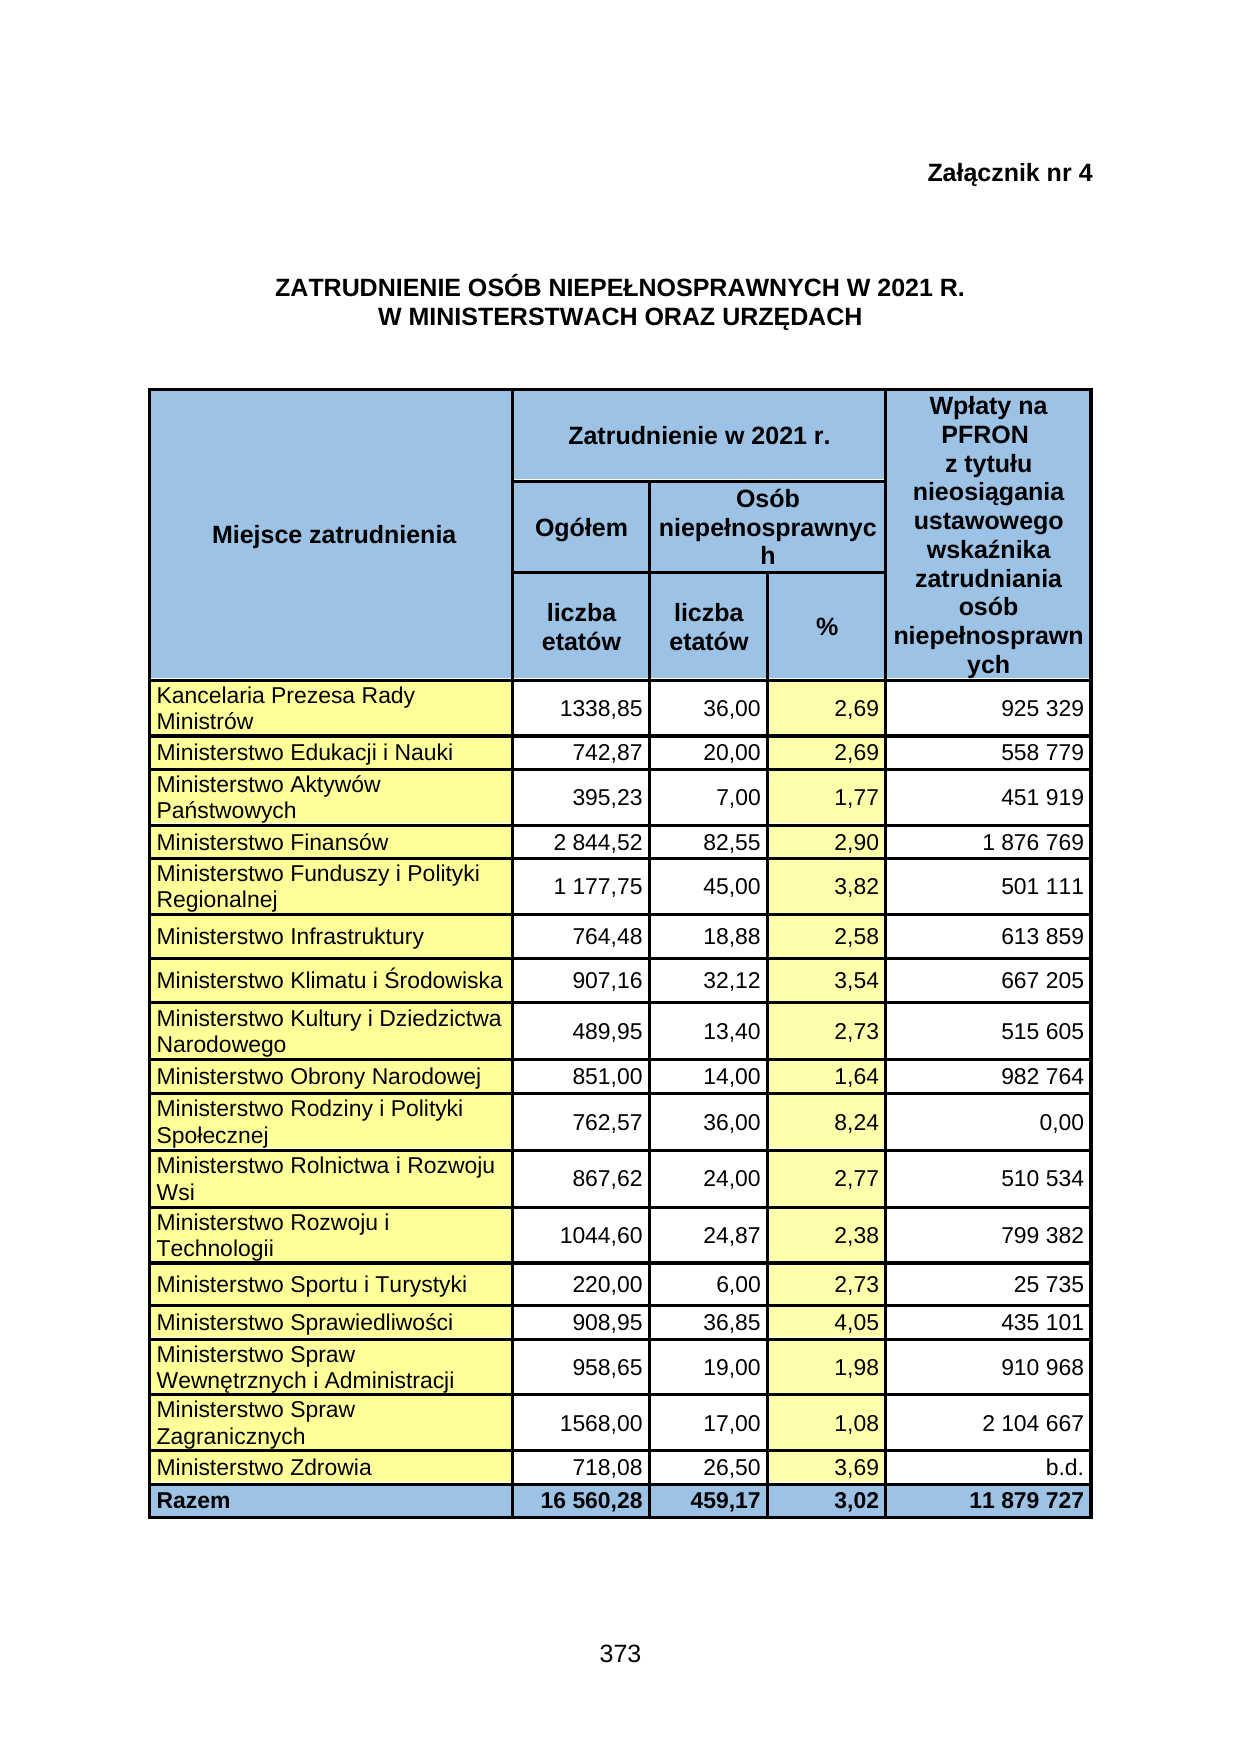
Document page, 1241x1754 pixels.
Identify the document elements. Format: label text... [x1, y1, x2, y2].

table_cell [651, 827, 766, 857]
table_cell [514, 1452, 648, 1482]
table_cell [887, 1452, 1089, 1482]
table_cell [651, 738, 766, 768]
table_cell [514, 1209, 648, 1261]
text Załącznik nr 4 [148, 158, 1093, 187]
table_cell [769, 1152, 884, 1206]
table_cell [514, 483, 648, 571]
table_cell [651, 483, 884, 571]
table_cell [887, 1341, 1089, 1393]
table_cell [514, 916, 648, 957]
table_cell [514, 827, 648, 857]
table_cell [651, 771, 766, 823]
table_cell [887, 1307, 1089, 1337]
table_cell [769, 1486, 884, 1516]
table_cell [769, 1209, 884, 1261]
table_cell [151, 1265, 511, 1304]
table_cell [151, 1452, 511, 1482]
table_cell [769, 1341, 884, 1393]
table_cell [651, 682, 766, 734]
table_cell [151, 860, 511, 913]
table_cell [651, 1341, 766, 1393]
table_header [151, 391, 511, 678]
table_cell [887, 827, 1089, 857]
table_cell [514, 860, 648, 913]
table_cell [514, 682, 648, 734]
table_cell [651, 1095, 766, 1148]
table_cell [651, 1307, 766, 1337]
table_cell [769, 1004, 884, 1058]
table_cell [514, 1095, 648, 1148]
text W MINISTERSTWACH ORAZ URZĘDACH [148, 302, 1093, 330]
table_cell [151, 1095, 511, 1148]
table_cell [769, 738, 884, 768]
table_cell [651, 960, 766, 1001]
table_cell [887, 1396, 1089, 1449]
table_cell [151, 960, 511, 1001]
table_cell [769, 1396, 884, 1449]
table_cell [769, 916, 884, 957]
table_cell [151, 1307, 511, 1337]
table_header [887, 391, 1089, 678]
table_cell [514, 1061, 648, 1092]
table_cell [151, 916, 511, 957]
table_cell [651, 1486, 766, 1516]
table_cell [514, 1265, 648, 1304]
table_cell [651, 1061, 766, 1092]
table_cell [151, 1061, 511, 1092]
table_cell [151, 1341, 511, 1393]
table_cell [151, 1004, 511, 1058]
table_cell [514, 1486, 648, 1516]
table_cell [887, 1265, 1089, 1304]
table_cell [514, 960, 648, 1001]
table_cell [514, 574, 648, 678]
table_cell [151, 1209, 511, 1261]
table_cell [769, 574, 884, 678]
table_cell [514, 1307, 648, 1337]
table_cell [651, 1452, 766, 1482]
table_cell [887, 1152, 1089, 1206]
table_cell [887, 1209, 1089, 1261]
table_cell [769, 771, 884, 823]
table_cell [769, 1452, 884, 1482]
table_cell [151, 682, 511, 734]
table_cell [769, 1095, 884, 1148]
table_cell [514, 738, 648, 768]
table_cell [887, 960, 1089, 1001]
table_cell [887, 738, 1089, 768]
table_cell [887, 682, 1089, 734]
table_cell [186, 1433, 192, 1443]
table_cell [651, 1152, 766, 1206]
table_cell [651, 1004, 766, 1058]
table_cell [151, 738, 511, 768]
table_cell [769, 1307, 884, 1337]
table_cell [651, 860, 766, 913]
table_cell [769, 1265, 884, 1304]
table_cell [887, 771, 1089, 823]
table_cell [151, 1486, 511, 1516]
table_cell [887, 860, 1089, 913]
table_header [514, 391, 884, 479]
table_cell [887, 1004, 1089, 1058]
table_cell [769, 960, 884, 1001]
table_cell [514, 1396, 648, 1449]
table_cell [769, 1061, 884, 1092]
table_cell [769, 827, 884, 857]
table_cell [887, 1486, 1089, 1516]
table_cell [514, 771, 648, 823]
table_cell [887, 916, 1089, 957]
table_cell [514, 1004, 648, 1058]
text ZATRUDNIENIE OSÓB NIEPEŁNOSPRAWNYCH W 2021 R. [148, 273, 1093, 302]
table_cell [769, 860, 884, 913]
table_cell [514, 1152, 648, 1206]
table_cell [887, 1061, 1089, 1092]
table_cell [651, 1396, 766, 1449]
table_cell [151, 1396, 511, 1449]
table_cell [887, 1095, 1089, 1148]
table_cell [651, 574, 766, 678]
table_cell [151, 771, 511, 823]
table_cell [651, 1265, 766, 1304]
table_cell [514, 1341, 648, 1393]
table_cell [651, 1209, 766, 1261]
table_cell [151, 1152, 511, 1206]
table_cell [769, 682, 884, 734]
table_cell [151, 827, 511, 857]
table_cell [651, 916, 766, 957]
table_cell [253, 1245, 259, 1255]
